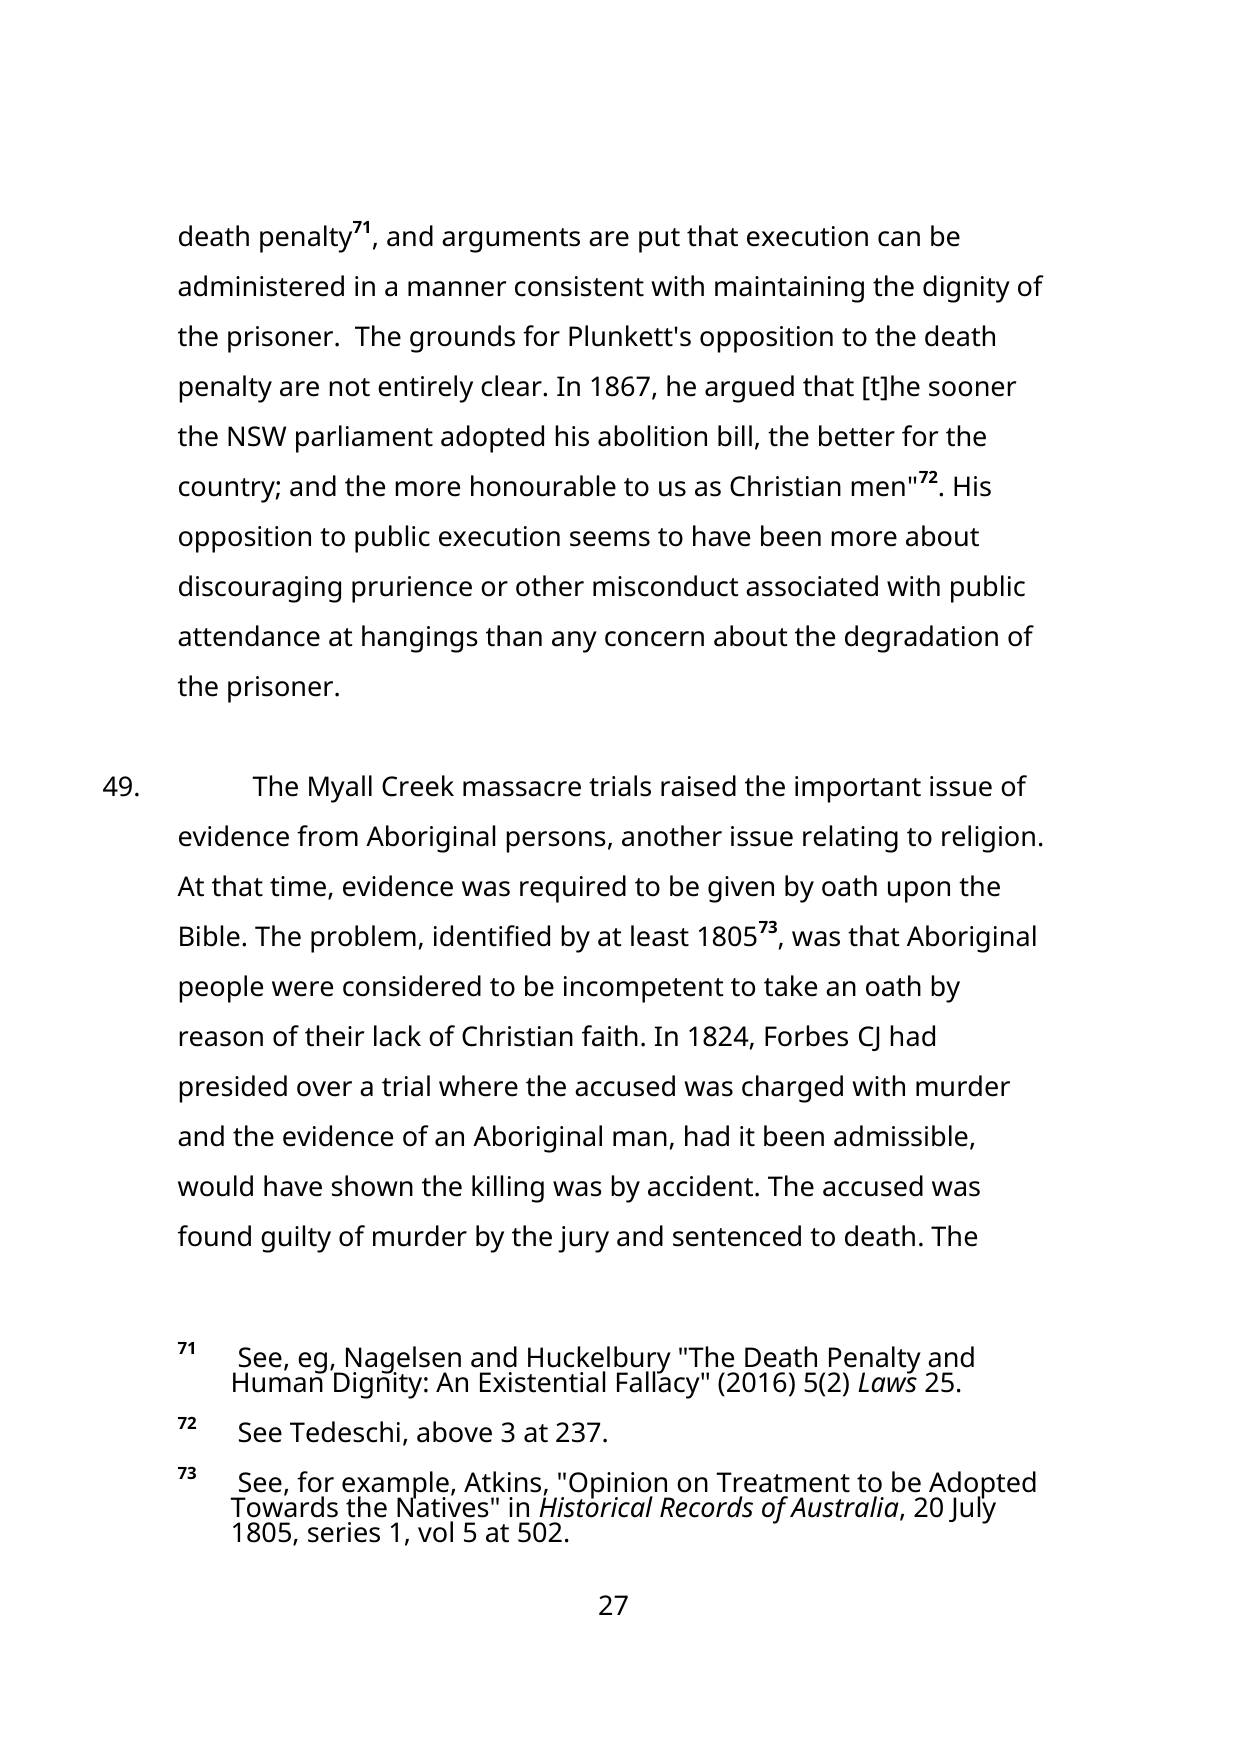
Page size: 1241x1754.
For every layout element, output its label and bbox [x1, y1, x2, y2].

text [102, 757, 1049, 1257]
text [102, 207, 1049, 707]
